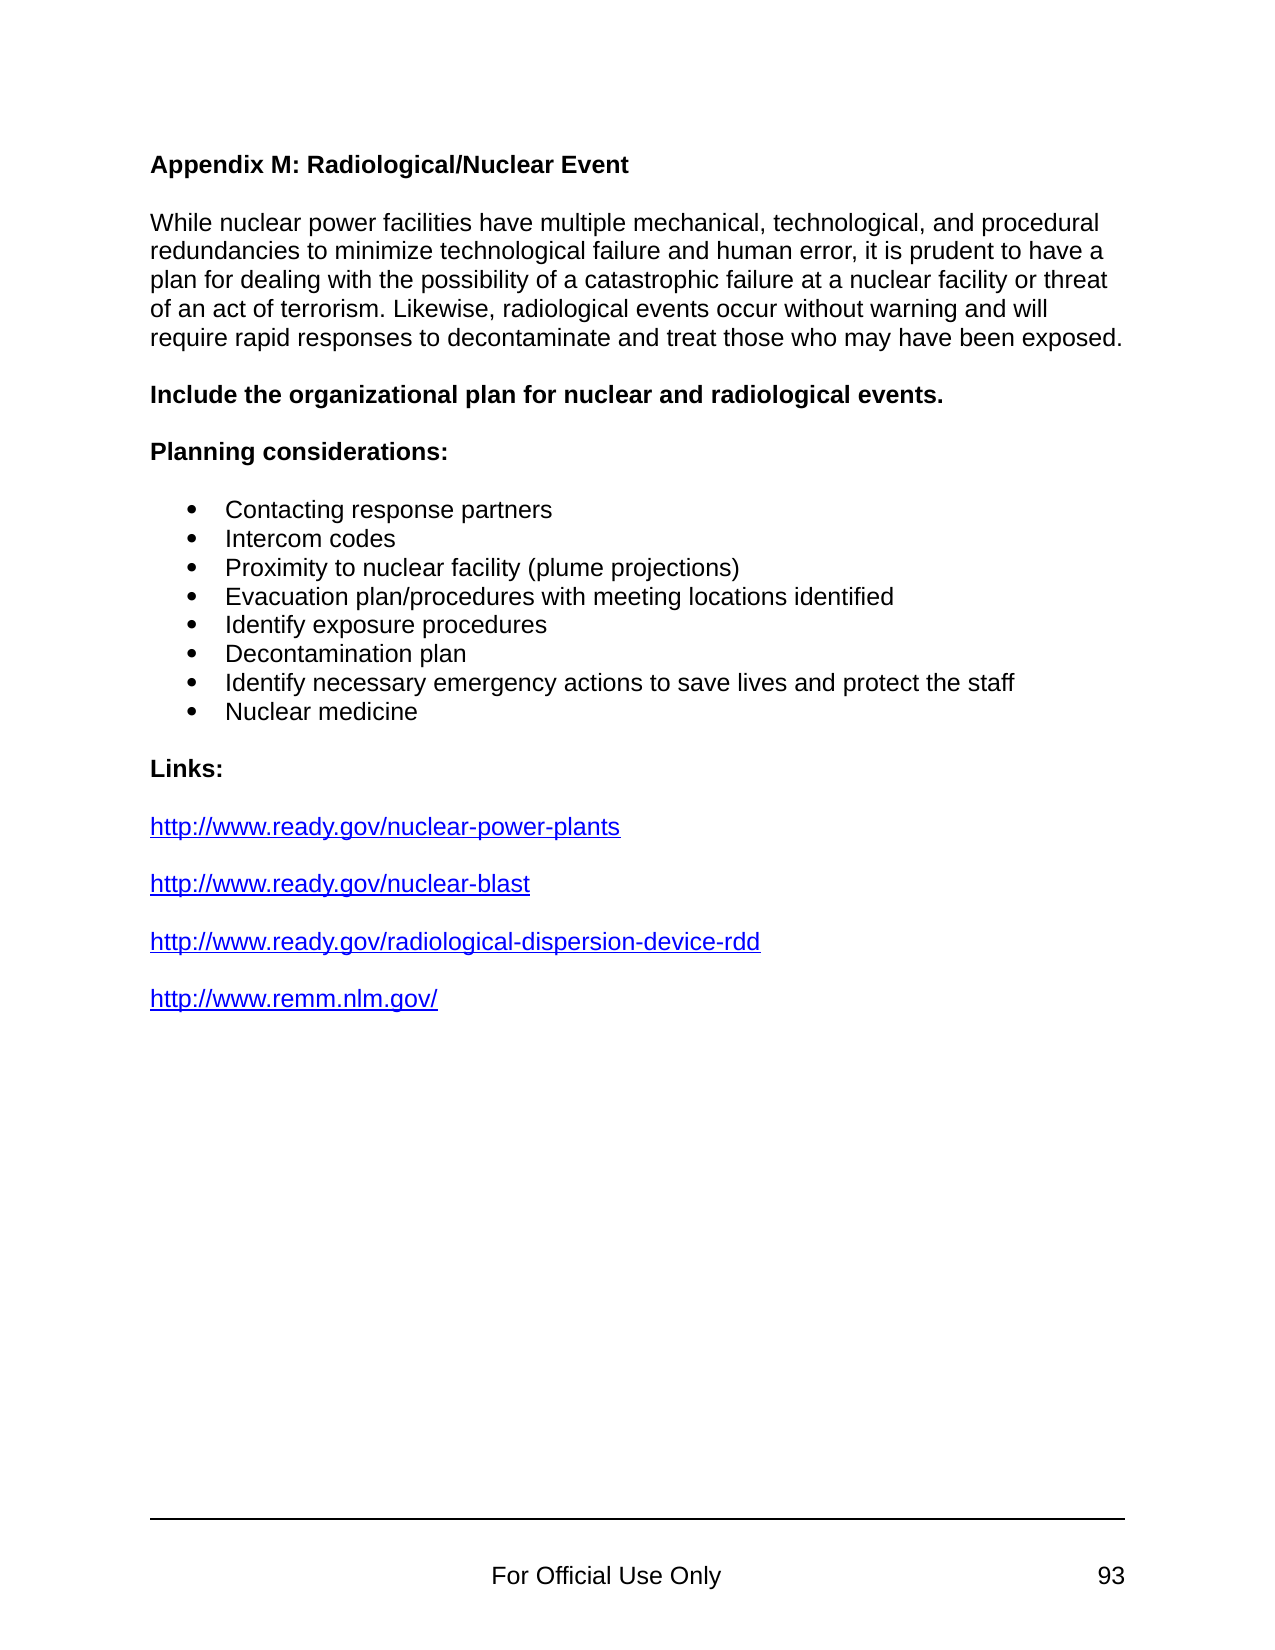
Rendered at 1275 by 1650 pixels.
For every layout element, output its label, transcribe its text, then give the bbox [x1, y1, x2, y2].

list Proximity to nuclear facility (plume projections) [187, 553, 1125, 581]
text http://www.ready.gov/radiological-dispersion-device-rdd [150, 927, 1125, 956]
list Decontamination plan [187, 639, 1125, 668]
subtitle Appendix M: Radiological/Nuclear Event [150, 150, 1125, 179]
text http://www.ready.gov/nuclear-blast [150, 869, 1125, 898]
text Links: [150, 754, 1125, 783]
list Nuclear medicine [187, 697, 1125, 726]
list Evacuation plan/procedures with meeting locations identified [187, 581, 1125, 610]
list Intercom codes [187, 524, 1125, 553]
list Identify necessary emergency actions to save lives and protect the staff [187, 668, 1125, 697]
list Identify exposure procedures [187, 610, 1125, 639]
text Planning considerations: [150, 437, 1125, 466]
text Include the organizational plan for nuclear and radiological events. [150, 380, 1125, 409]
text http://www.remm.nlm.gov/ [150, 984, 1125, 1013]
text While nuclear power facilities have multiple mechanical, technological, and procedural redundancies to minimize technological failure and human error, it is prudent to have a plan for dealing with the possibility of a catastrophic failure at a nuclear facility or threat of an act of terrorism. Likewise, radiological events occur without warning and will require rapid responses to decontaminate and treat those who may have been exposed. [150, 207, 1125, 351]
text http://www.ready.gov/nuclear-power-plants [150, 812, 1125, 841]
list Contacting response partners [187, 495, 1125, 524]
